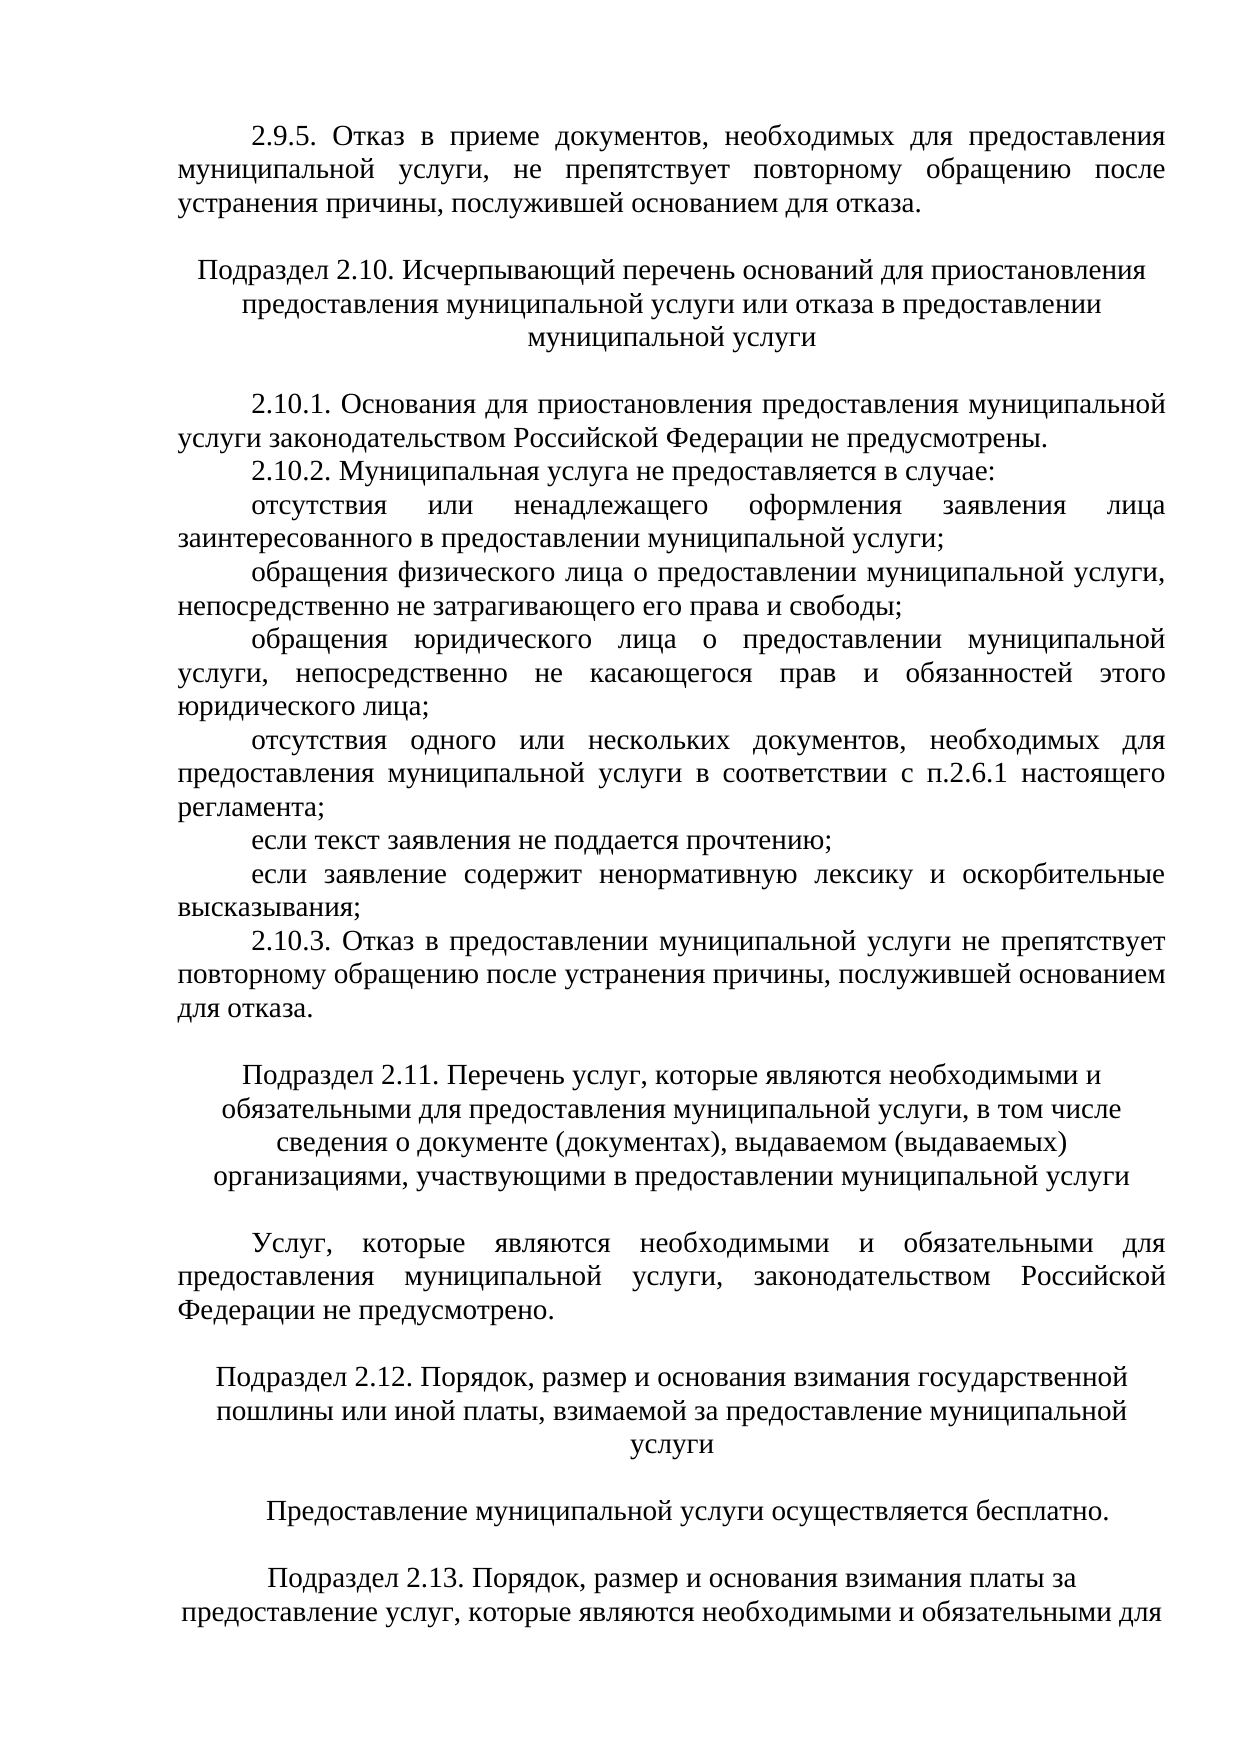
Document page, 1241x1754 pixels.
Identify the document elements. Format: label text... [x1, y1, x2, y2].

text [177, 1560, 1166, 1627]
text Подраздел 2.12. Порядок, размер и основания взимания государственной пошлины или иной платы, взимаемой за предоставление муниципальной услуги [177, 1359, 1166, 1460]
text если заявление содержит ненормативную лексику и оскорбительные высказывания; [177, 856, 1166, 923]
text обращения физического лица о предоставлении муниципальной услуги, непосредственно не затрагивающего его права и свободы; [177, 554, 1166, 621]
text 2.10.3. Отказ в предоставлении муниципальной услуги не препятствует повторному обращению после устранения причины, послужившей основанием для отказа. [177, 923, 1166, 1024]
text Подраздел 2.10. Исчерпывающий перечень оснований для приостановления предоставления муниципальной услуги или отказа в предоставлении муниципальной услуги [177, 252, 1166, 353]
text отсутствия или ненадлежащего оформления заявления лица заинтересованного в предоставлении муниципальной услуги; [177, 487, 1166, 554]
text 2.10.2. Муниципальная услуга не предоставляется в случае: [177, 453, 1166, 487]
text отсутствия одного или нескольких документов, необходимых для предоставления муниципальной услуги в соответствии с п.2.6.1 настоящего регламента; [177, 722, 1166, 822]
text обращения юридического лица о предоставлении муниципальной услуги, непосредственно не касающегося прав и обязанностей этого юридического лица; [177, 621, 1166, 722]
text 2.10.1. Основания для приостановления предоставления муниципальной услуги законодательством Российской Федерации не предусмотрены. [177, 386, 1166, 453]
text Предоставление муниципальной услуги осуществляется бесплатно. [177, 1493, 1166, 1527]
text 2.9.5. Отказ в приеме документов, необходимых для предоставления муниципальной услуги, не препятствует повторному обращению после устранения причины, послужившей основанием для отказа. [177, 118, 1166, 219]
text Подраздел 2.11. Перечень услуг, которые являются необходимыми и обязательными для предоставления муниципальной услуги, в том числе сведения о документе (документах), выдаваемом (выдаваемых) организациями, участвующими в предоставлении муниципальной услуги [177, 1057, 1166, 1191]
text Услуг, которые являются необходимыми и обязательными для предоставления муниципальной услуги, законодательством Российской Федерации не предусмотрено. [177, 1225, 1166, 1326]
text если текст заявления не поддается прочтению; [177, 822, 1166, 856]
